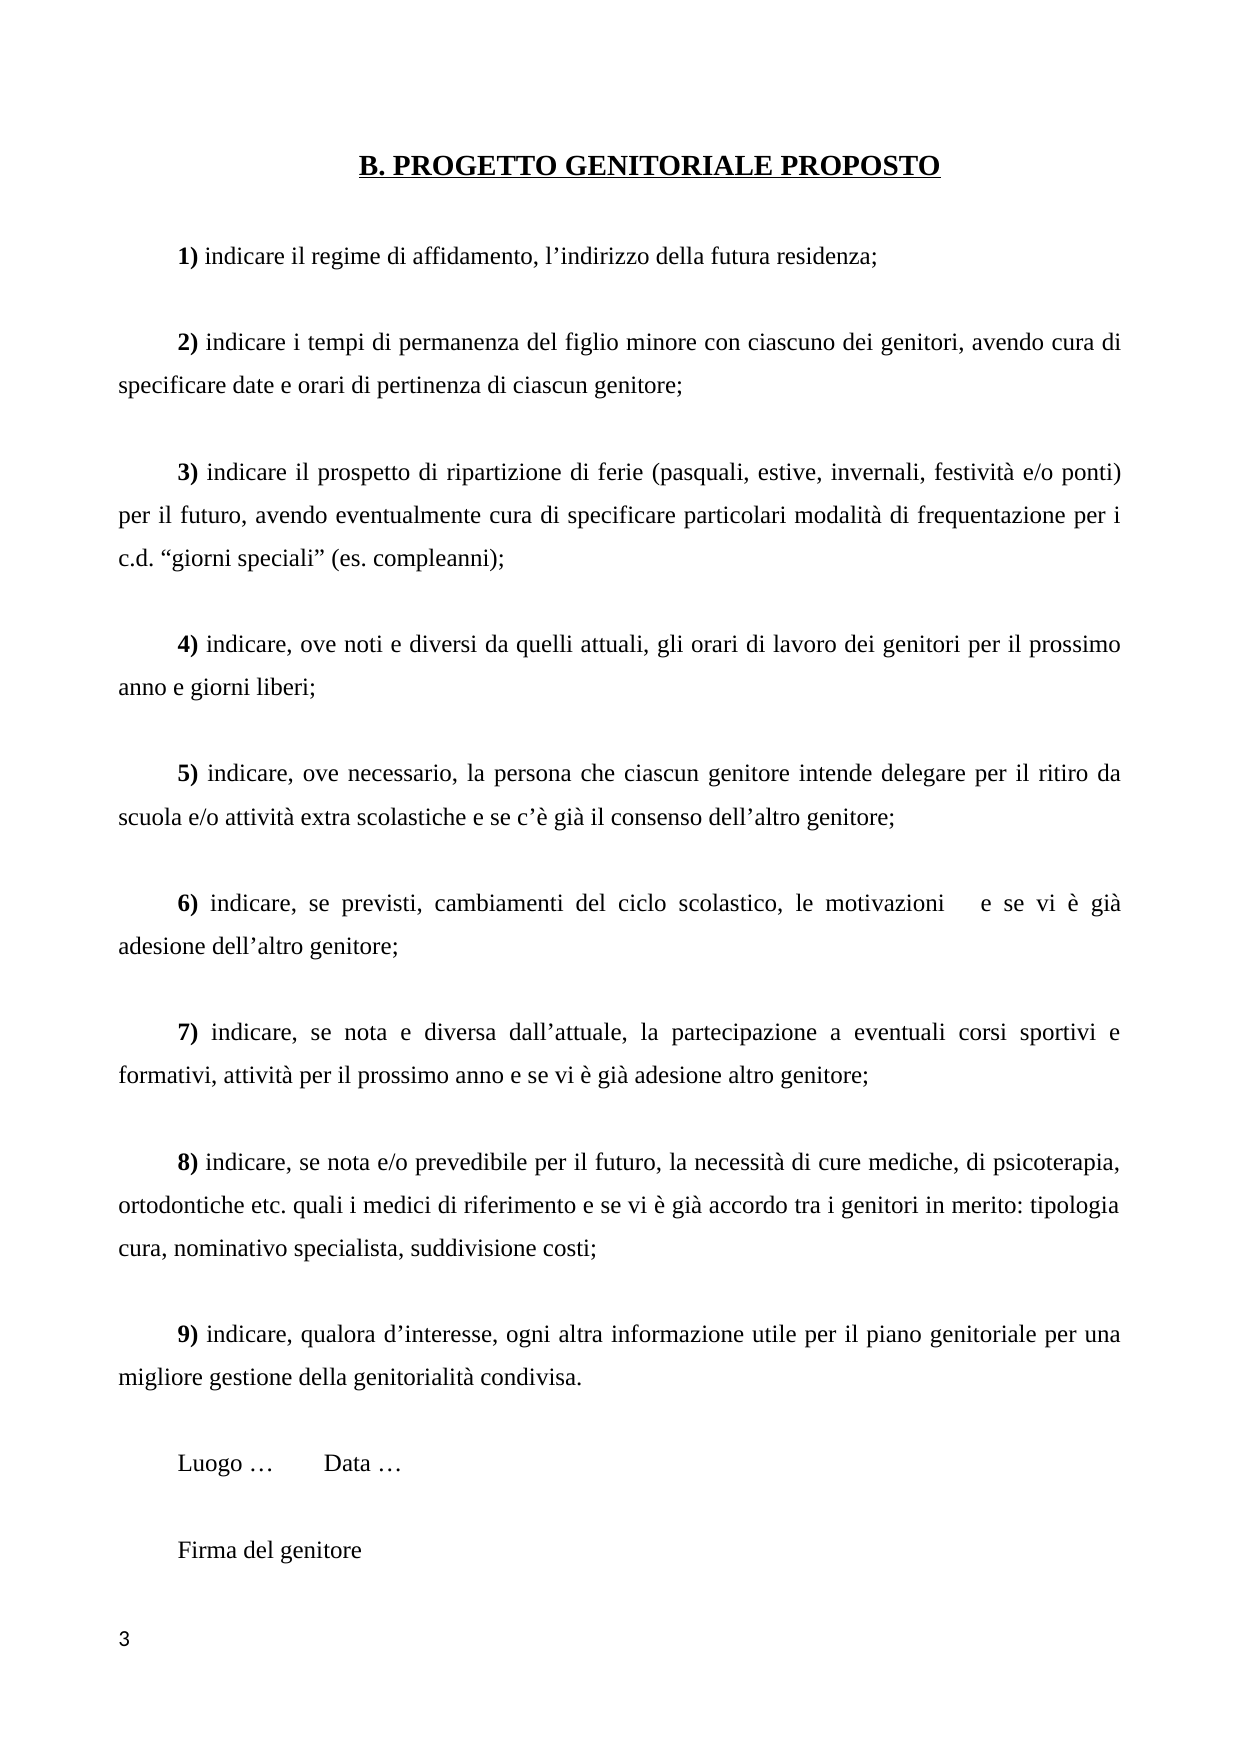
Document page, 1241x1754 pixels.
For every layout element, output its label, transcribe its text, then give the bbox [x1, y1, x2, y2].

text Luogo … Data … [118, 1448, 1122, 1477]
list B. PROGETTO GENITORIALE PROPOSTO [118, 148, 1122, 181]
text 1) indicare il regime di affidamento, l’indirizzo della futura residenza; [118, 241, 1122, 270]
text 9) indicare, qualora d’interesse, ogni altra informazione utile per il piano genitoriale per una migliore gestione della genitorialità condivisa. [118, 1319, 1122, 1391]
text 4) indicare, ove noti e diversi da quelli attuali, gli orari di lavoro dei genitori per il prossimo anno e giorni liberi; [118, 629, 1122, 701]
text Firma del genitore [118, 1535, 1122, 1563]
text 6) indicare, se previsti, cambiamenti del ciclo scolastico, le motivazioni e se vi è già adesione dell’altro genitore; [118, 888, 1122, 960]
text 3) indicare il prospetto di ripartizione di ferie (pasquali, estive, invernali, festività e/o ponti) per il futuro, avendo eventualmente cura di specificare particolari modalità di frequentazione per i c.d. “giorni speciali” (es. compleanni); [118, 457, 1122, 572]
text 5) indicare, ove necessario, la persona che ciascun genitore intende delegare per il ritiro da scuola e/o attività extra scolastiche e se c’è già il consenso dell’altro genitore; [118, 758, 1122, 830]
text 8) indicare, se nota e/o prevedibile per il futuro, la necessità di cure mediche, di psicoterapia, ortodontiche etc. quali i medici di riferimento e se vi è già accordo tra i genitori in merito: tipologia cura, nominativo specialista, suddivisione costi; [118, 1147, 1122, 1262]
text 7) indicare, se nota e diversa dall’attuale, la partecipazione a eventuali corsi sportivi e formativi, attività per il prossimo anno e se vi è già adesione altro genitore; [118, 1017, 1122, 1089]
text 2) indicare i tempi di permanenza del figlio minore con ciascuno dei genitori, avendo cura di specificare date e orari di pertinenza di ciascun genitore; [118, 327, 1122, 399]
